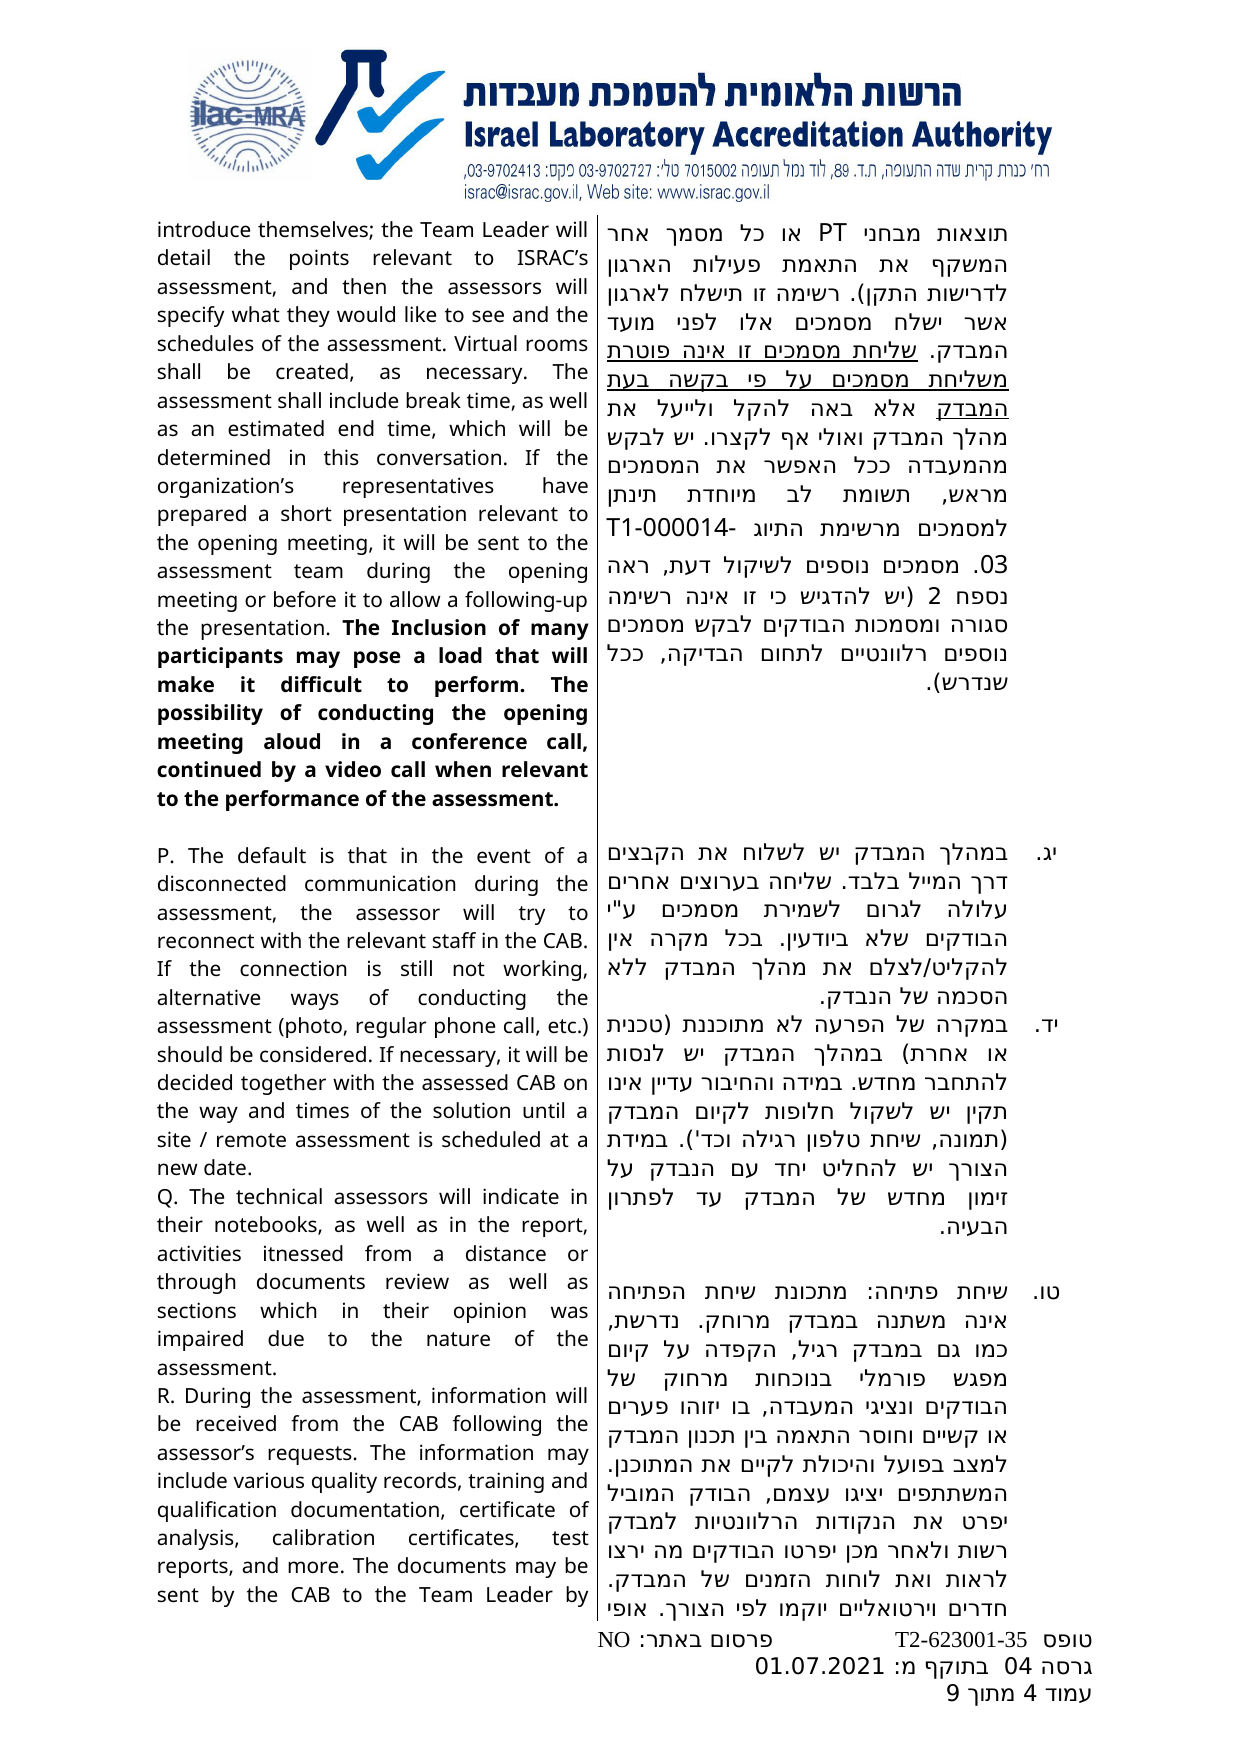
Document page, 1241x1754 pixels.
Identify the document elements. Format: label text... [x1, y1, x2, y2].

picture [187, 47, 1052, 202]
